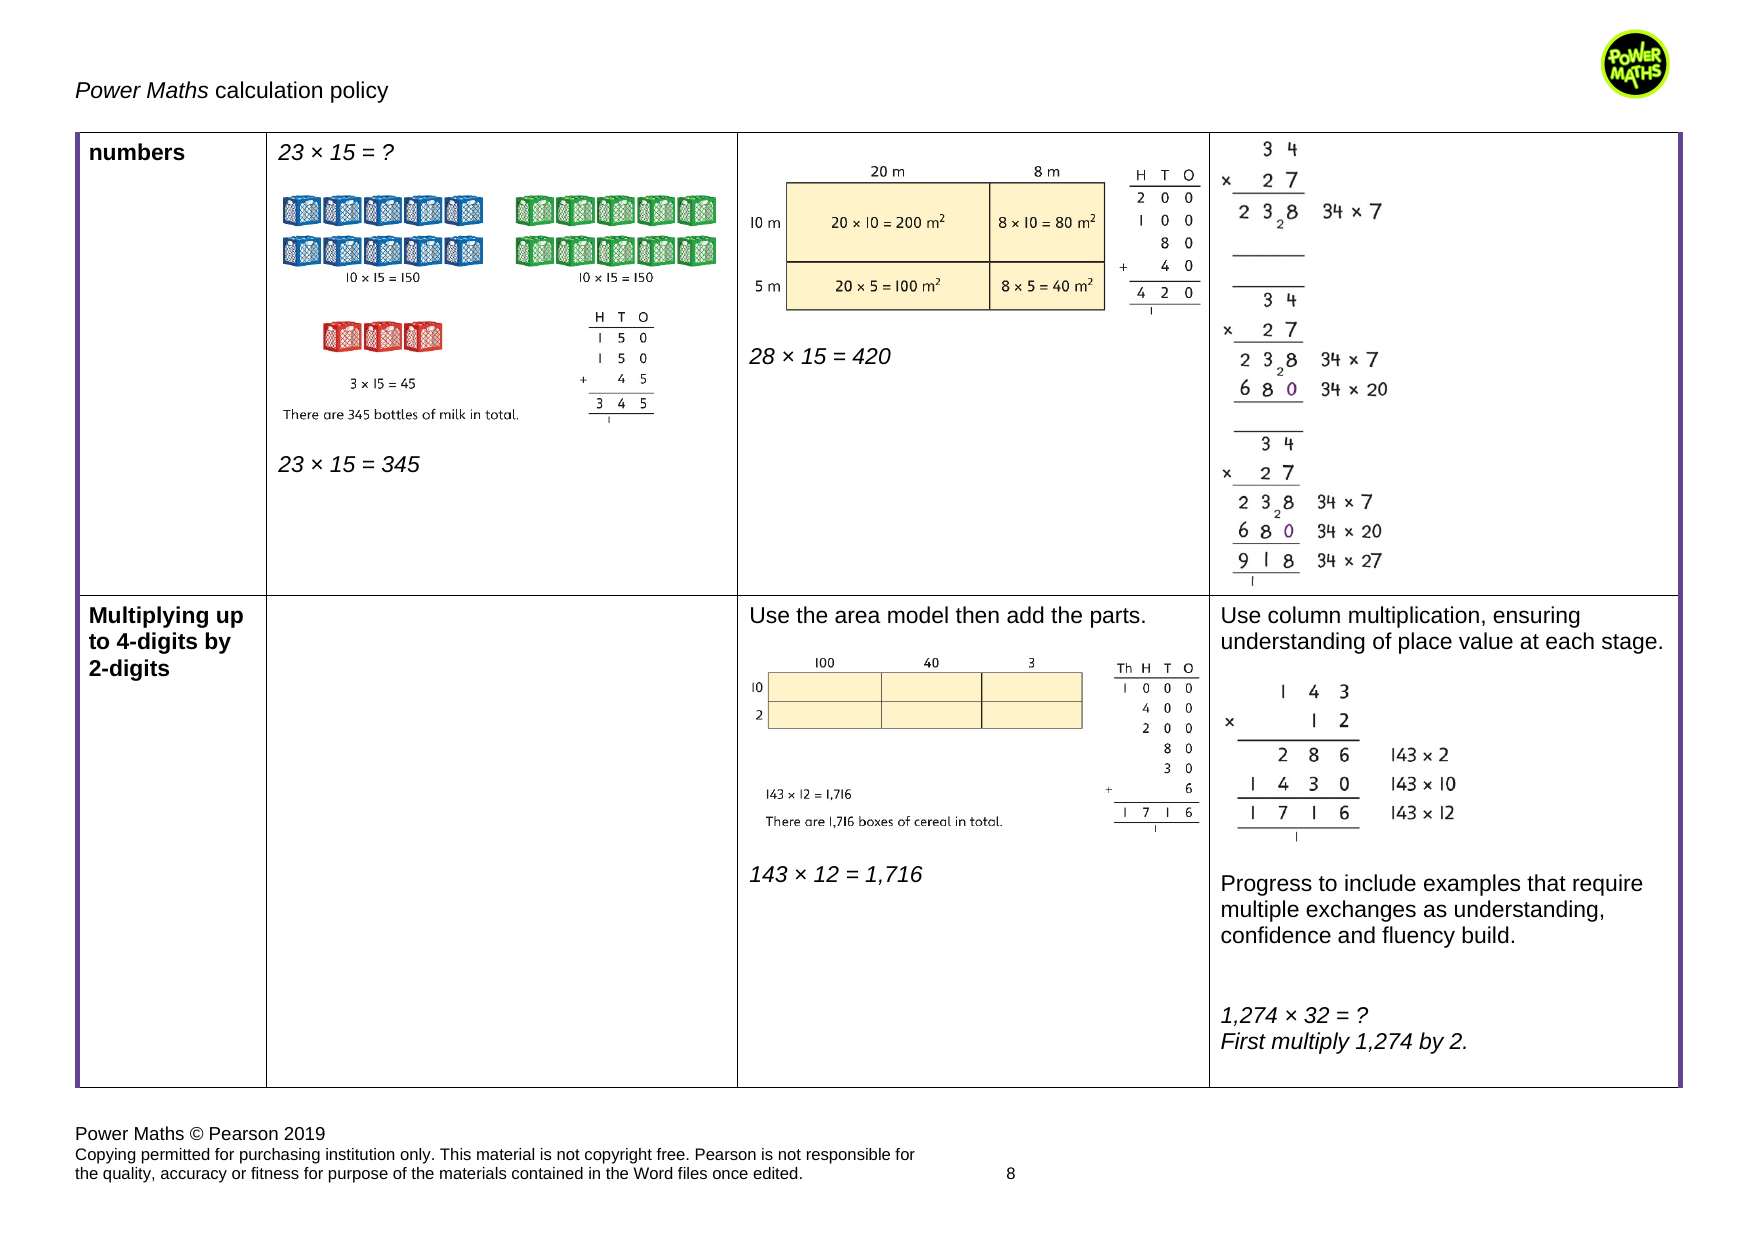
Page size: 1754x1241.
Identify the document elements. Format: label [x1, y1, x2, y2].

table_cell [738, 133, 1209, 595]
table_cell [80, 596, 266, 1087]
table_cell [267, 596, 737, 1087]
picture [749, 165, 1203, 317]
table_cell [267, 133, 737, 595]
table_cell [738, 596, 1209, 1087]
picture [1220, 138, 1389, 589]
picture [1600, 29, 1670, 99]
picture [278, 191, 721, 425]
picture [1220, 681, 1458, 844]
picture [749, 654, 1206, 835]
table_cell [80, 133, 266, 595]
table_cell [1210, 133, 1678, 595]
table_cell [1210, 596, 1678, 1087]
